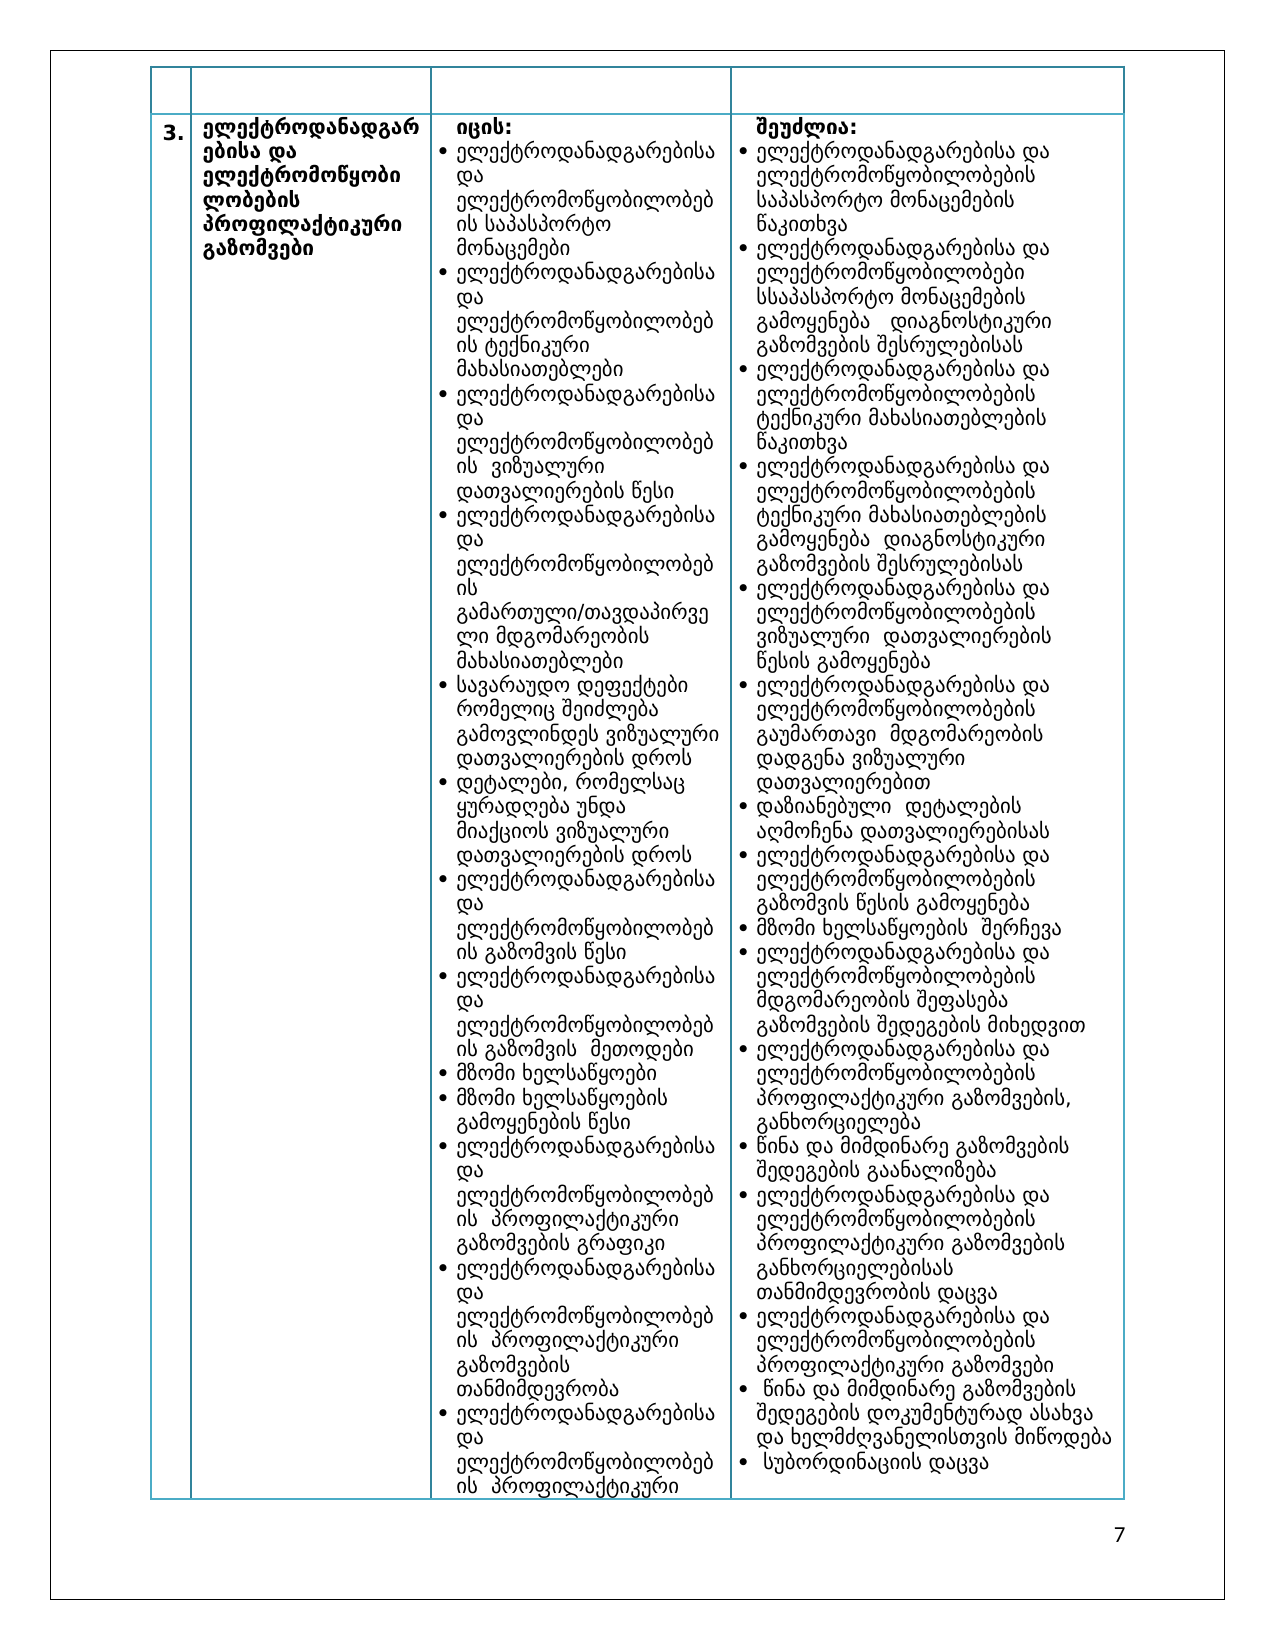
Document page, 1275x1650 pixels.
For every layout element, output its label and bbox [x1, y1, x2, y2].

table_cell [432, 115, 730, 1498]
table_cell [152, 68, 190, 113]
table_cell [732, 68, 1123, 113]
table_cell [192, 115, 430, 1498]
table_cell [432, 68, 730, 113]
table_cell [192, 68, 430, 113]
table_cell [152, 115, 190, 1498]
table_cell [732, 115, 1123, 1498]
